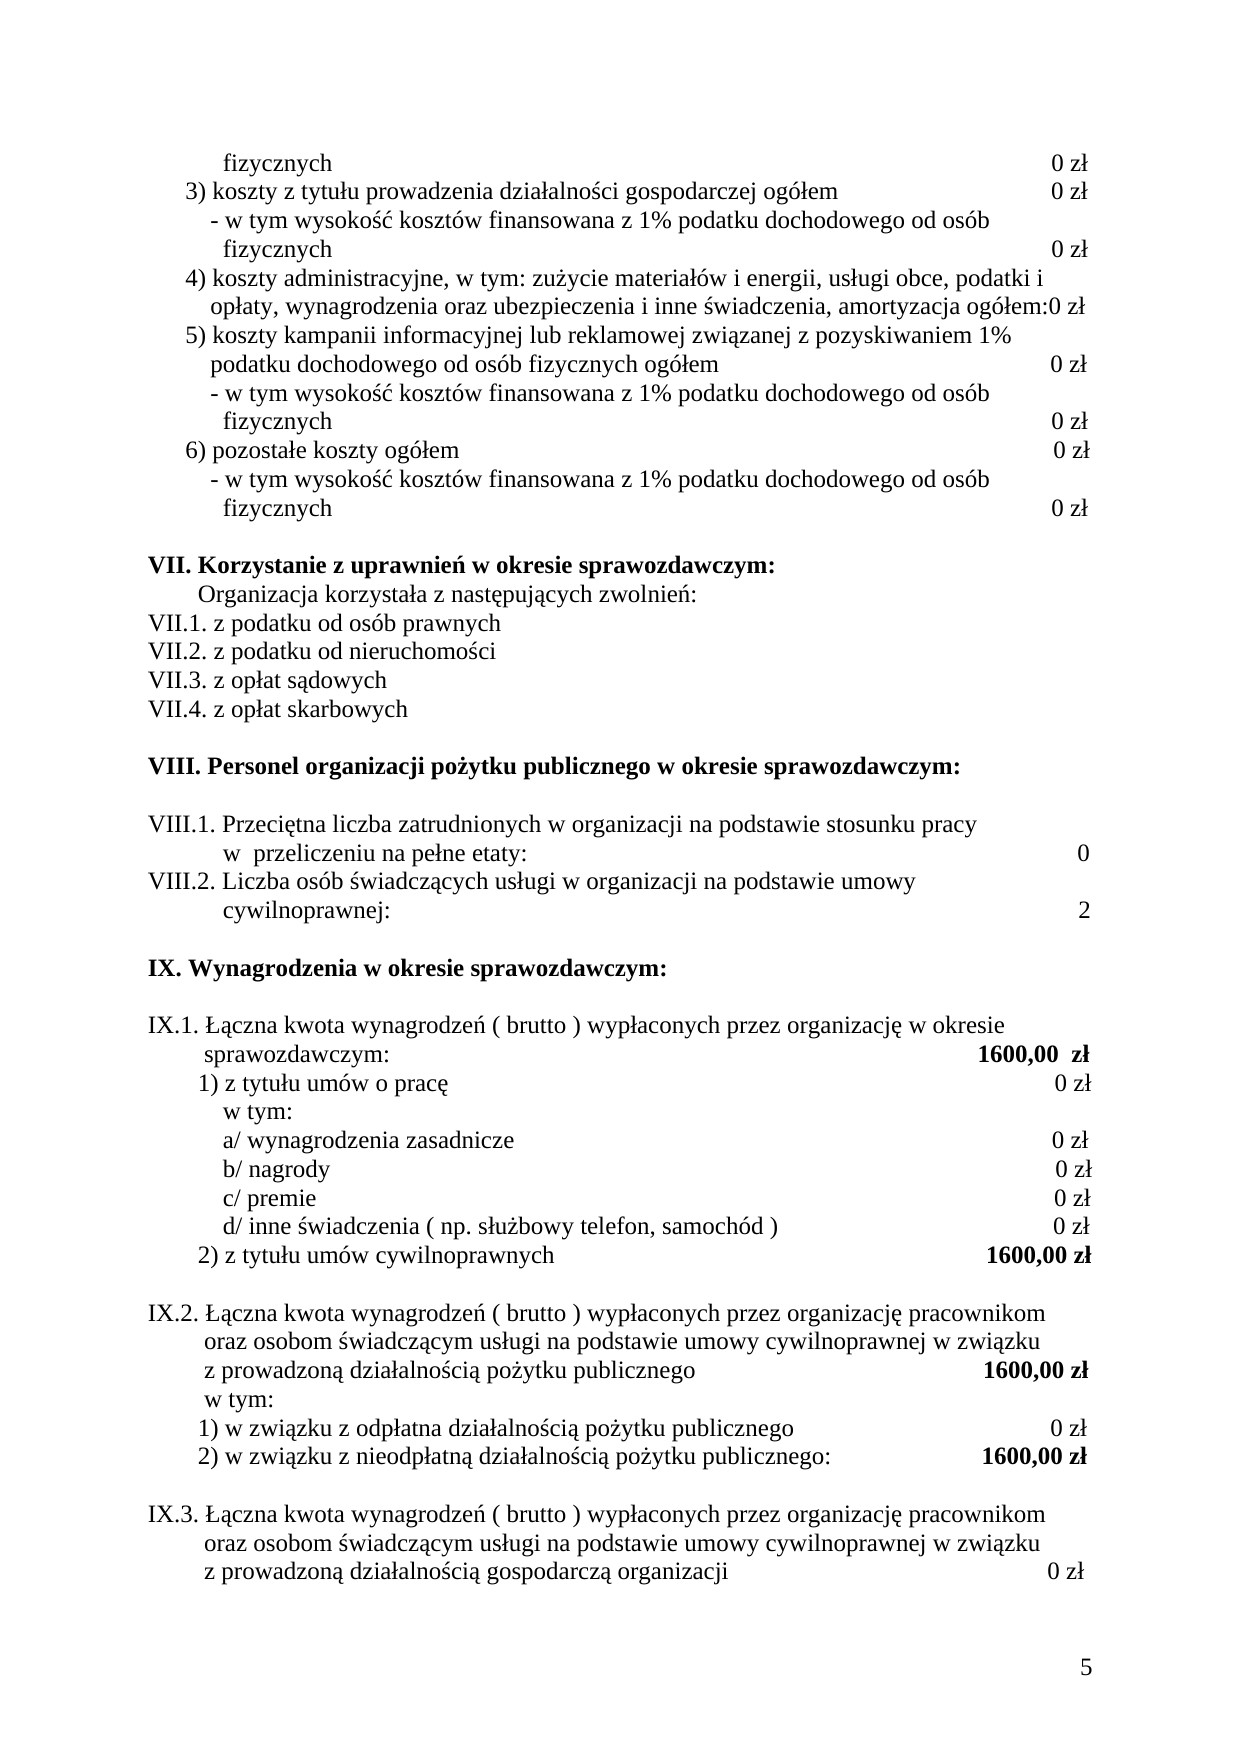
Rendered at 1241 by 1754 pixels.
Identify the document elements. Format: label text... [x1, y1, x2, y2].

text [148, 205, 1093, 234]
text IX. Wynagrodzenia w okresie sprawozdawczym: [148, 953, 1093, 981]
text - w tym wysokość kosztów finansowana z 1% podatku dochodowego od osób [148, 378, 1093, 406]
text 2) z tytułu umów cywilnoprawnych 1600,00 zł [148, 1240, 1093, 1269]
text w przeliczeniu na pełne etaty: 0 [148, 838, 1093, 866]
text VII.4. z opłat skarbowych [148, 694, 1093, 723]
text IX.2. Łączna kwota wynagrodzeń ( brutto ) wypłaconych przez organizację pracownikom [148, 1298, 1093, 1326]
text fizycznych 0 zł [148, 148, 1093, 176]
text opłaty, wynagrodzenia oraz ubezpieczenia i inne świadczenia, amortyzacja ogółem:0 zł [148, 291, 1093, 320]
text b/ nagrody 0 zł [148, 1154, 1093, 1183]
text VII.3. z opłat sądowych [148, 665, 1093, 694]
text VII.1. z podatku od osób prawnych [148, 608, 1093, 636]
text VII. Korzystanie z uprawnień w okresie sprawozdawczym: [148, 550, 1093, 579]
text VIII.2. Liczba osób świadczących usługi w organizacji na podstawie umowy [148, 866, 1093, 895]
text 5) koszty kampanii informacyjnej lub reklamowej związanej z pozyskiwaniem 1% [148, 320, 1093, 349]
text 1) w związku z odpłatna działalnością pożytku publicznego 0 zł [148, 1413, 1093, 1441]
text 4) koszty administracyjne, w tym: zużycie materiałów i energii, usługi obce, podatki i [148, 263, 1093, 291]
text IX.3. Łączna kwota wynagrodzeń ( brutto ) wypłaconych przez organizację pracownikom [148, 1499, 1093, 1528]
text c/ premie 0 zł [148, 1183, 1093, 1211]
text sprawozdawczym: 1600,00 zł [148, 1039, 1093, 1068]
text podatku dochodowego od osób fizycznych ogółem 0 zł [148, 349, 1093, 378]
text oraz osobom świadczącym usługi na podstawie umowy cywilnoprawnej w związku [148, 1528, 1093, 1556]
text a/ wynagrodzenia zasadnicze 0 zł [148, 1125, 1093, 1154]
text VII.2. z podatku od nieruchomości [148, 636, 1093, 665]
text w tym: [148, 1096, 1093, 1125]
text IX.1. Łączna kwota wynagrodzeń ( brutto ) wypłaconych przez organizację w okresie [148, 1010, 1093, 1039]
text oraz osobom świadczącym usługi na podstawie umowy cywilnoprawnej w związku [148, 1326, 1093, 1355]
text Organizacja korzystała z następujących zwolnień: [148, 579, 1093, 608]
text fizycznych 0 zł [148, 234, 1093, 263]
text fizycznych 0 zł [148, 406, 1093, 435]
text - w tym wysokość kosztów finansowana z 1% podatku dochodowego od osób [148, 464, 1093, 493]
text cywilnoprawnej: 2 [148, 895, 1093, 924]
text w tym: [148, 1384, 1093, 1413]
text VIII. Personel organizacji pożytku publicznego w okresie sprawozdawczym: [148, 751, 1093, 780]
text 6) pozostałe koszty ogółem 0 zł [148, 435, 1093, 464]
text 1) z tytułu umów o pracę 0 zł [148, 1068, 1093, 1096]
text d/ inne świadczenia ( np. służbowy telefon, samochód ) 0 zł [148, 1211, 1093, 1240]
text z prowadzoną działalnością pożytku publicznego 1600,00 zł [148, 1355, 1093, 1384]
text VIII.1. Przeciętna liczba zatrudnionych w organizacji na podstawie stosunku pracy [148, 809, 1093, 838]
text 3) koszty z tytułu prowadzenia działalności gospodarczej ogółem 0 zł [148, 176, 1093, 205]
text fizycznych 0 zł [148, 493, 1093, 521]
text z prowadzoną działalnością gospodarczą organizacji 0 zł [148, 1556, 1093, 1585]
text 2) w związku z nieodpłatną działalnością pożytku publicznego: 1600,00 zł [148, 1441, 1093, 1470]
